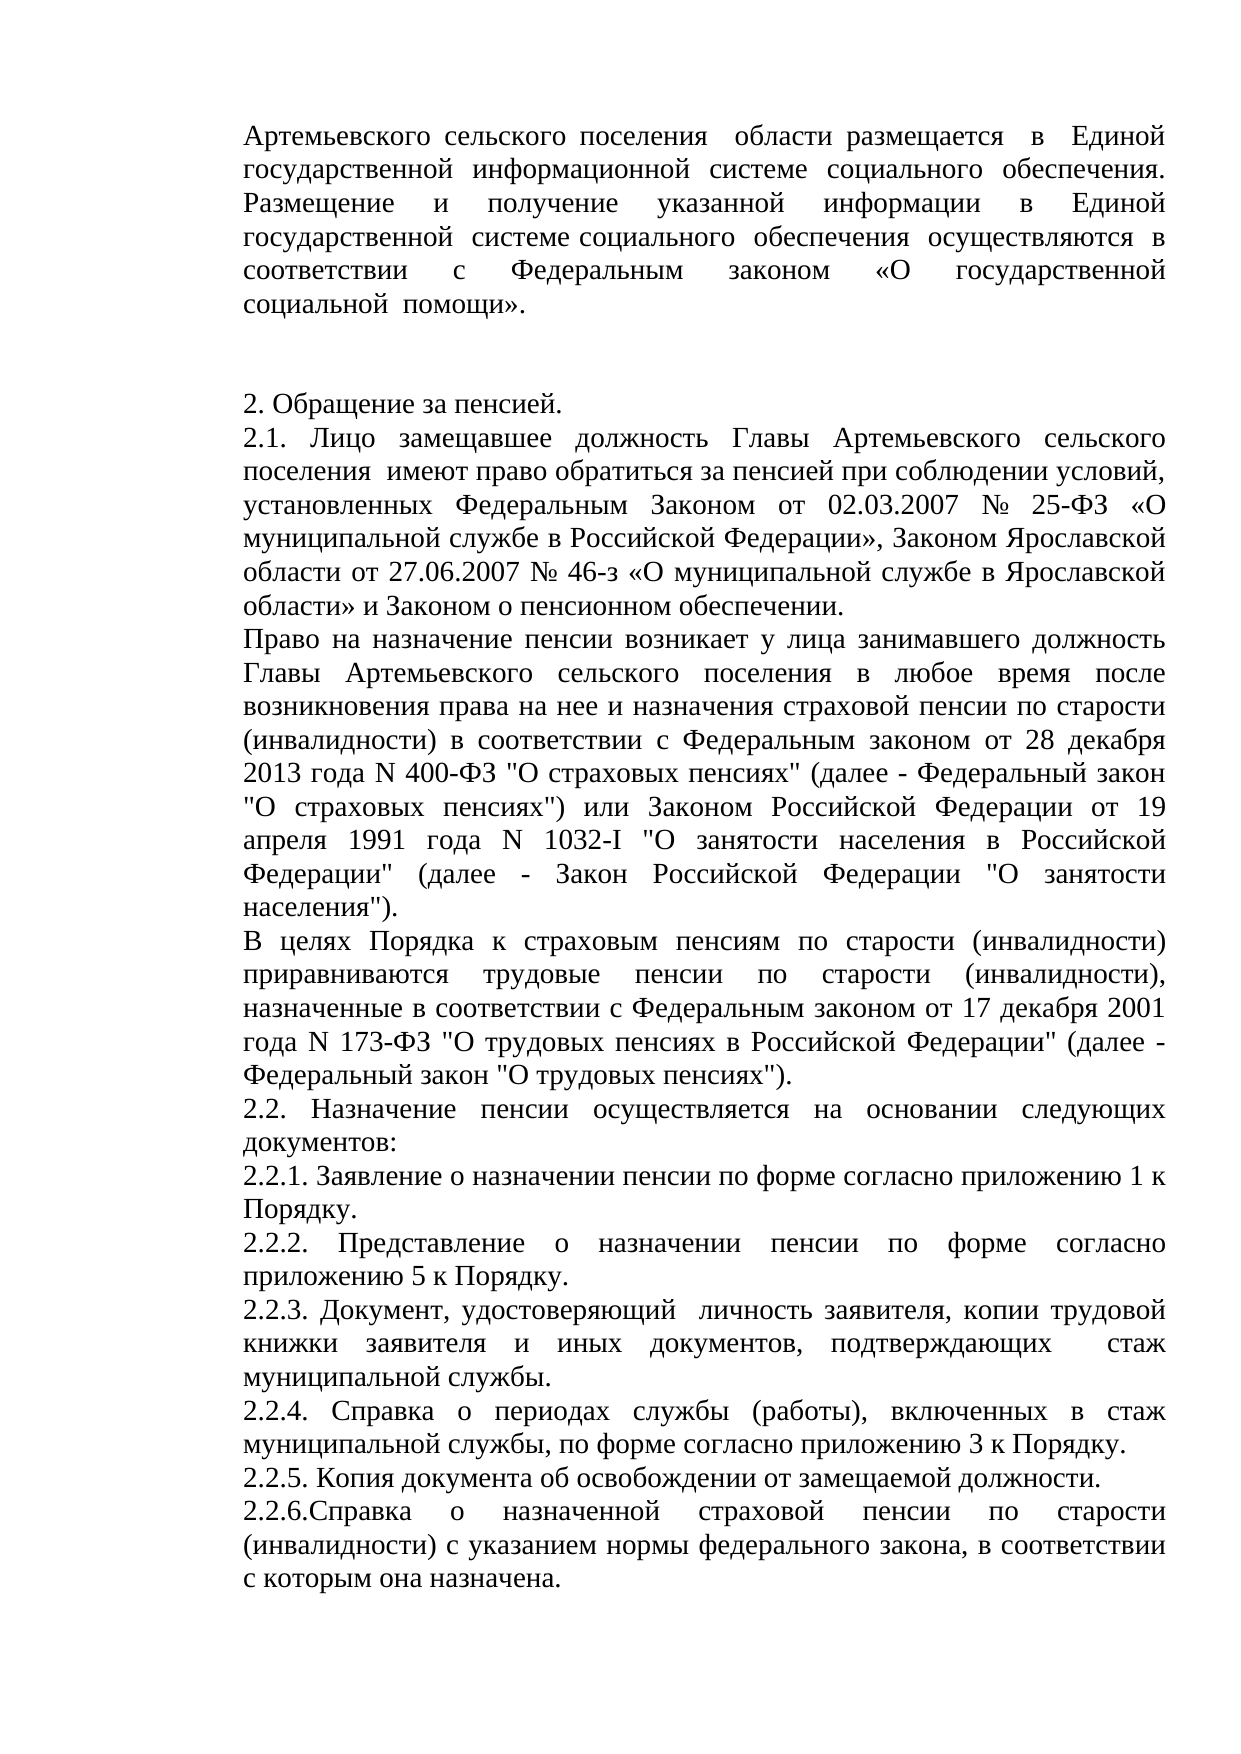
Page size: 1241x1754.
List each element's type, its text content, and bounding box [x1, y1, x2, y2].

text 2.2.5. Копия документа об освобождении от замещаемой должности. [243, 1460, 1167, 1493]
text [243, 118, 1167, 319]
text В целях Порядка к страховым пенсиям по старости (инвалидности) приравниваются трудовые пенсии по старости (инвалидности), назначенные в соответствии с Федеральным законом от 17 декабря 2001 года N 173-ФЗ "О трудовых пенсиях в Российской Федерации" (далее - Федеральный закон "О трудовых пенсиях"). [243, 923, 1167, 1091]
text 2.2. Назначение пенсии осуществляется на основании следующих документов: [243, 1091, 1167, 1158]
text 2.2.3. Документ, удостоверяющий личность заявителя, копии трудовой книжки заявителя и иных документов, подтверждающих стаж муниципальной службы. [243, 1292, 1167, 1393]
text 2.2.4. Справка о периодах службы (работы), включенных в стаж муниципальной службы, по форме согласно приложению 3 к Порядку. [243, 1393, 1167, 1460]
text 2.2.2. Представление о назначении пенсии по форме согласно приложению 5 к Порядку. [243, 1225, 1167, 1292]
text Право на назначение пенсии возникает у лица занимавшего должность Главы Артемьевского сельского поселения в любое время после возникновения права на нее и назначения страховой пенсии по старости (инвалидности) в соответствии с Федеральным законом от 28 декабря 2013 года N 400-ФЗ "О страховых пенсиях" (далее - Федеральный закон "О страховых пенсиях") или Законом Российской Федерации от 19 апреля 1991 года N 1032-I "О занятости населения в Российской Федерации" (далее - Закон Российской Федерации "О занятости населения"). [243, 621, 1167, 923]
text 2. Обращение за пенсией. [243, 386, 1167, 420]
text 2.2.1. Заявление о назначении пенсии по форме согласно приложению 1 к Порядку. [243, 1158, 1167, 1225]
text 2.1. Лицо замещавшее должность Главы Артемьевского сельского поселения имеют право обратиться за пенсией при соблюдении условий, установленных Федеральным Законом от 02.03.2007 № 25-ФЗ «О муниципальной службе в Российской Федерации», Законом Ярославской области от 27.06.2007 № 46-з «О муниципальной службе в Ярославской области» и Законом о пенсионном обеспечении. [243, 420, 1167, 621]
text 2.2.6.Справка о назначенной страховой пенсии по старости (инвалидности) с указанием нормы федерального закона, в соответствии с которым она назначена. [243, 1493, 1167, 1594]
